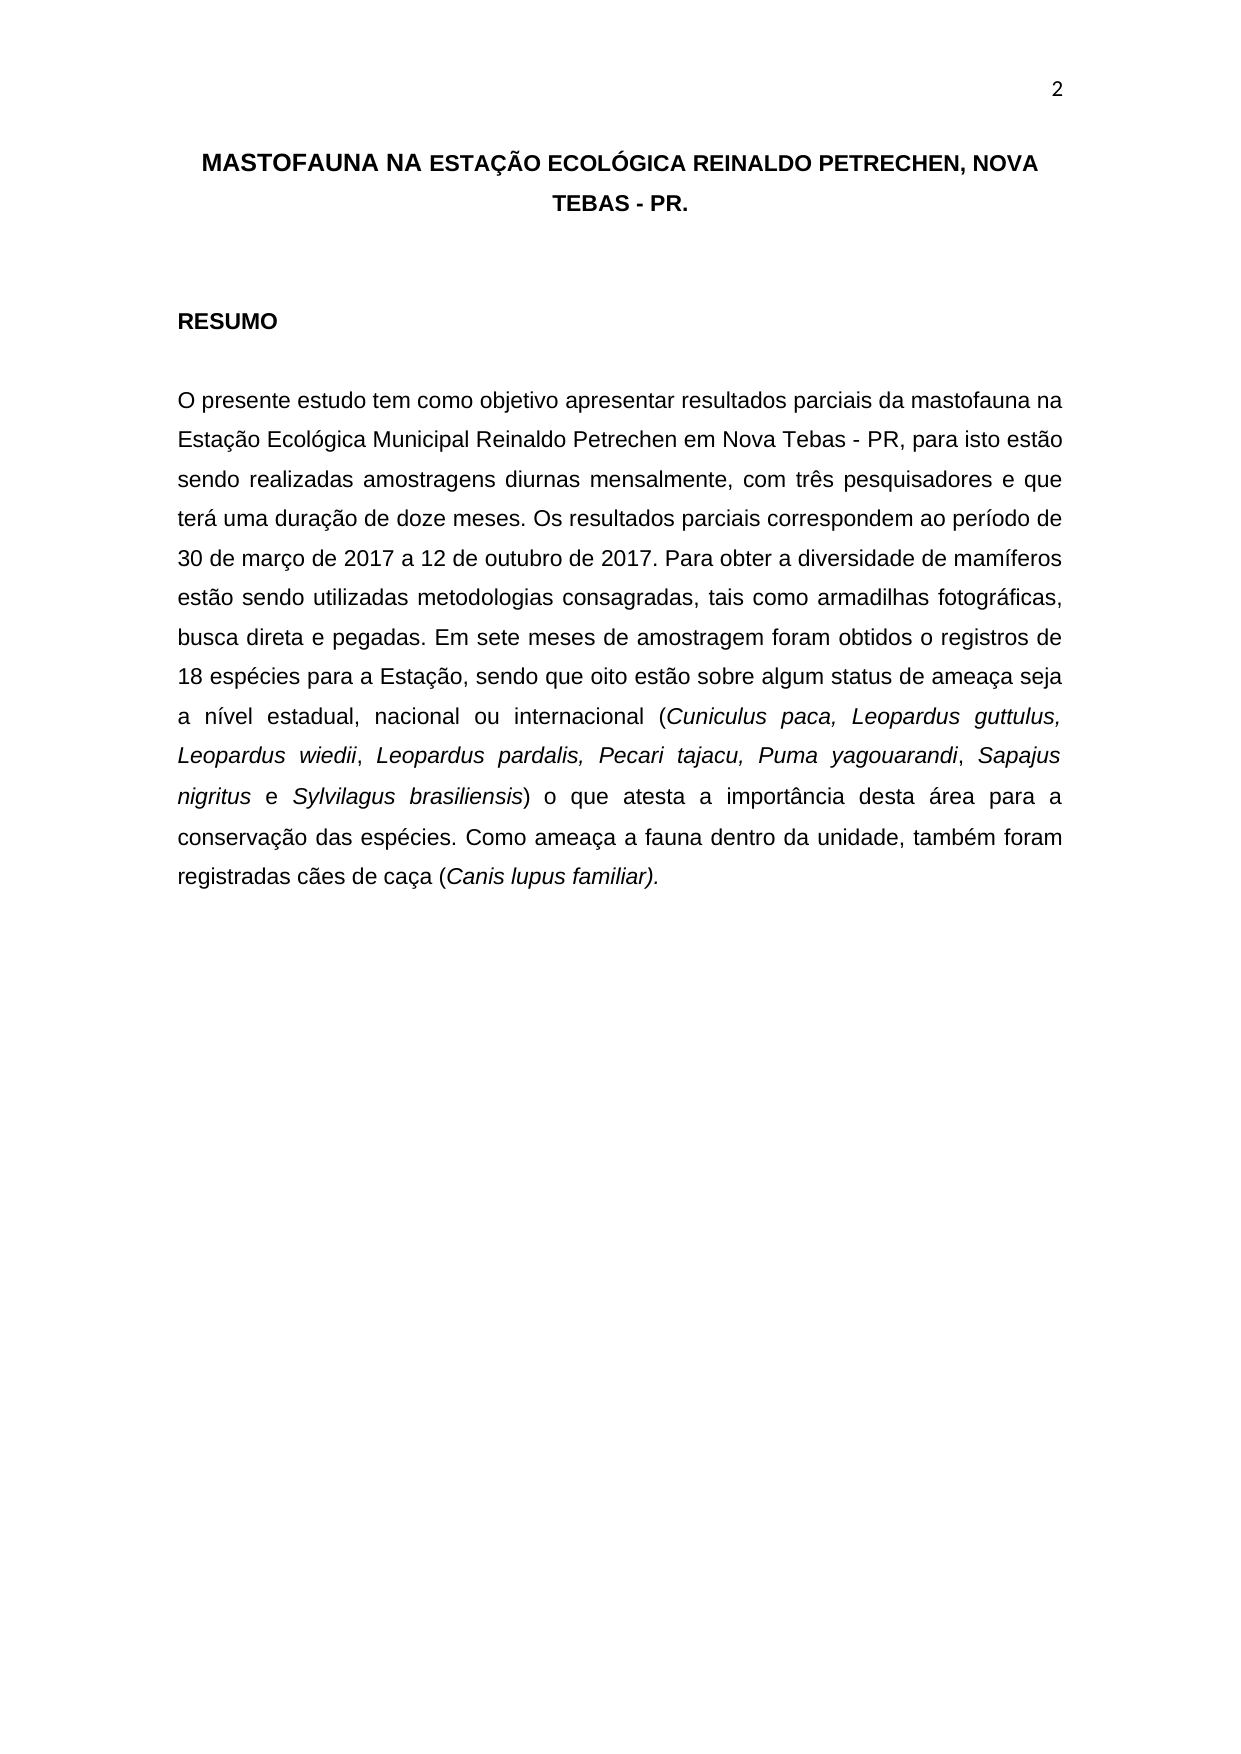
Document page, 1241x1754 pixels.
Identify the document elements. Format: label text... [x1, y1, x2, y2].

text RESUMO [177, 308, 1063, 334]
text O presente estudo tem como objetivo apresentar resultados parciais da mastofauna na Estação Ecológica Municipal Reinaldo Petrechen em Nova Tebas - PR, para isto estão sendo realizadas amostragens diurnas mensalmente, com três pesquisadores e que terá uma duração de doze meses. Os resultados parciais correspondem ao período de 30 de março de 2017 a 12 de outubro de 2017. Para obter a diversidade de mamíferos estão sendo utilizadas metodologias consagradas, tais como armadilhas fotográficas, busca direta e pegadas. Em sete meses de amostragem foram obtidos o registros de 18 espécies para a Estação, sendo que oito estão sobre algum status de ameaça seja a nível estadual, nacional ou internacional (Cuniculus paca, Leopardus guttulus, Leopardus wiedii, Leopardus pardalis, Pecari tajacu, Puma yagouarandi, Sapajus nigritus e Sylvilagus brasiliensis) o que atesta a importância desta área para a conservação das espécies. Como ameaça a fauna dentro da unidade, também foram registradas cães de caça (Canis lupus familiar). [177, 387, 1063, 889]
text MASTOFAUNA NA ESTAÇÃO ECOLÓGICA REINALDO PETRECHEN, NOVA TEBAS - PR. [177, 148, 1063, 216]
